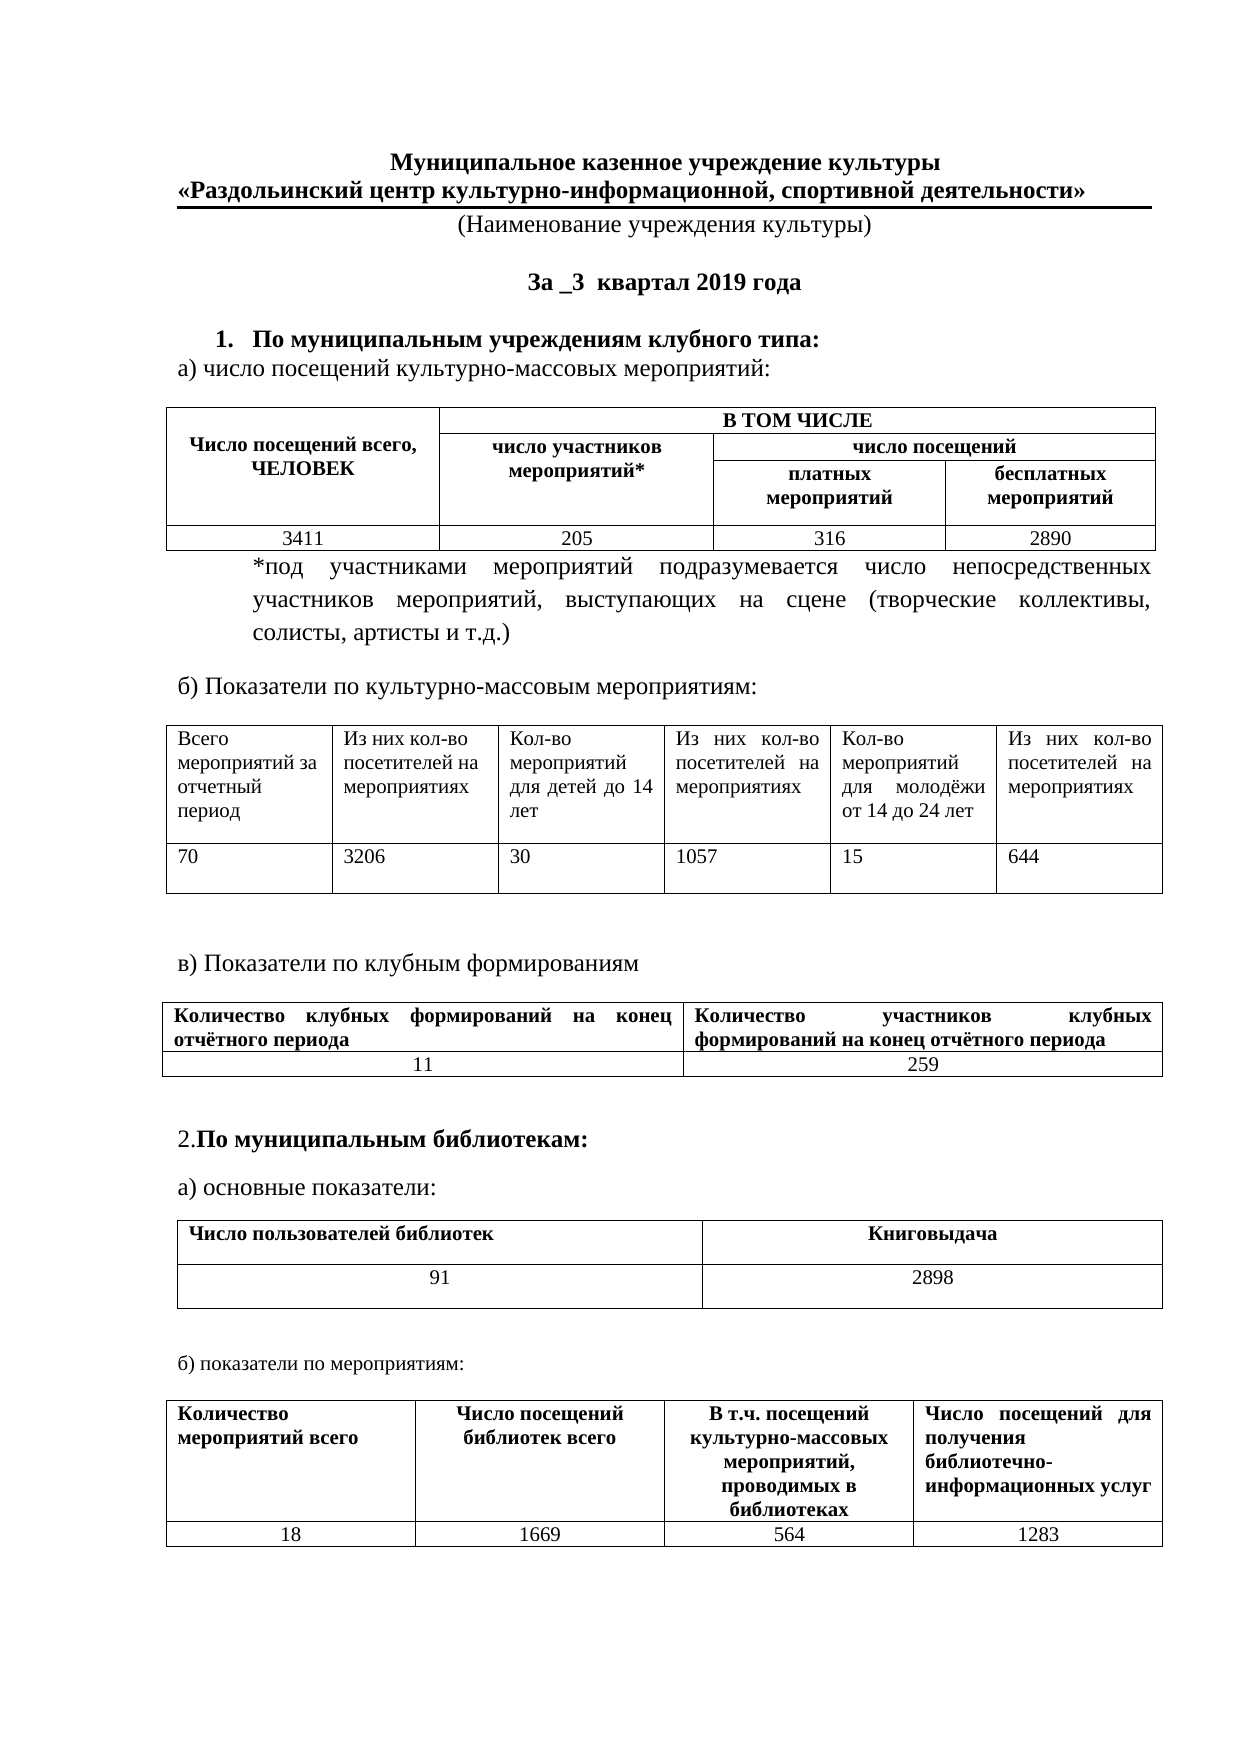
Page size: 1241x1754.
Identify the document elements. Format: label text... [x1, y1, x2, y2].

text а) основные показатели: [177, 1172, 1152, 1201]
text Муниципальное казенное учреждение культуры [177, 147, 1152, 176]
text в) Показатели по клубным формированиям [177, 948, 1152, 976]
table_header В т.ч. посещений культурно-массовых мероприятий, проводимых в библиотеках [665, 1401, 913, 1521]
table_header Кол-во мероприятий для молодёжи от 14 до 24 лет [831, 726, 996, 843]
text б) показатели по мероприятиям: [177, 1351, 1152, 1375]
table_cell 30 [499, 844, 664, 893]
table_header Число посещений всего, ЧЕЛОВЕК [167, 408, 439, 525]
table_cell 205 [440, 526, 713, 550]
table_header Число посещений библиотек всего [416, 1401, 664, 1521]
table_header Кол-во мероприятий для детей до 14 лет [499, 726, 664, 843]
table_header Всего мероприятий за отчетный период [167, 726, 332, 843]
table_header Количество мероприятий всего [167, 1401, 415, 1521]
text б) Показатели по культурно-массовым мероприятиям: [177, 671, 1152, 700]
table_header Число пользователей библиотек [178, 1221, 702, 1264]
table_cell число участников мероприятий* [440, 434, 713, 525]
table_header Из них кол-во посетителей на мероприятиях [333, 726, 498, 843]
table_header Из них кол-во посетителей на мероприятиях [665, 726, 830, 843]
table_cell 1057 [665, 844, 830, 893]
text За _3 квартал 2019 года [177, 267, 1152, 296]
text (Наименование учреждения культуры) [177, 209, 1152, 238]
table_cell число посещений [714, 434, 1155, 459]
table_cell 11 [163, 1052, 683, 1076]
table_header Количество клубных формирований на конец отчётного периода [163, 1003, 683, 1051]
table_cell 2898 [703, 1265, 1162, 1308]
table_cell 259 [684, 1052, 1162, 1076]
table_cell 1283 [914, 1522, 1162, 1546]
text «Раздольинский центр культурно-информационной, спортивной деятельности» [177, 176, 1152, 206]
table_header В ТОМ ЧИСЛЕ [440, 408, 1155, 432]
table_cell 18 [167, 1522, 415, 1546]
table_cell 15 [831, 844, 996, 893]
table_cell 91 [178, 1265, 702, 1308]
table_cell платных мероприятий [714, 461, 945, 525]
table_cell 2890 [946, 526, 1155, 550]
table_cell 644 [997, 844, 1162, 893]
text 2.По муниципальным библиотекам: [177, 1124, 1152, 1153]
list По муниципальным учреждениям клубного типа: [215, 324, 1152, 353]
table_cell 3206 [333, 844, 498, 893]
text а) число посещений культурно-массовых мероприятий: [177, 353, 1152, 382]
table_cell 3411 [167, 526, 439, 550]
table_cell 70 [167, 844, 332, 893]
table_header Количество участников клубных формирований на конец отчётного периода [684, 1003, 1162, 1051]
table_cell 564 [665, 1522, 913, 1546]
table_cell бесплатных мероприятий [946, 461, 1155, 525]
table_header Из них кол-во посетителей на мероприятиях [997, 726, 1162, 843]
table_cell 1669 [416, 1522, 664, 1546]
table_header Число посещений для получения библиотечно-информационных услуг [914, 1401, 1162, 1521]
table_header Книговыдача [703, 1221, 1162, 1264]
table_cell 316 [714, 526, 945, 550]
text *под участниками мероприятий подразумевается число непосредственных участников мероприятий, выступающих на сцене (творческие коллективы, солисты, артисты и т.д.) [252, 551, 1152, 646]
